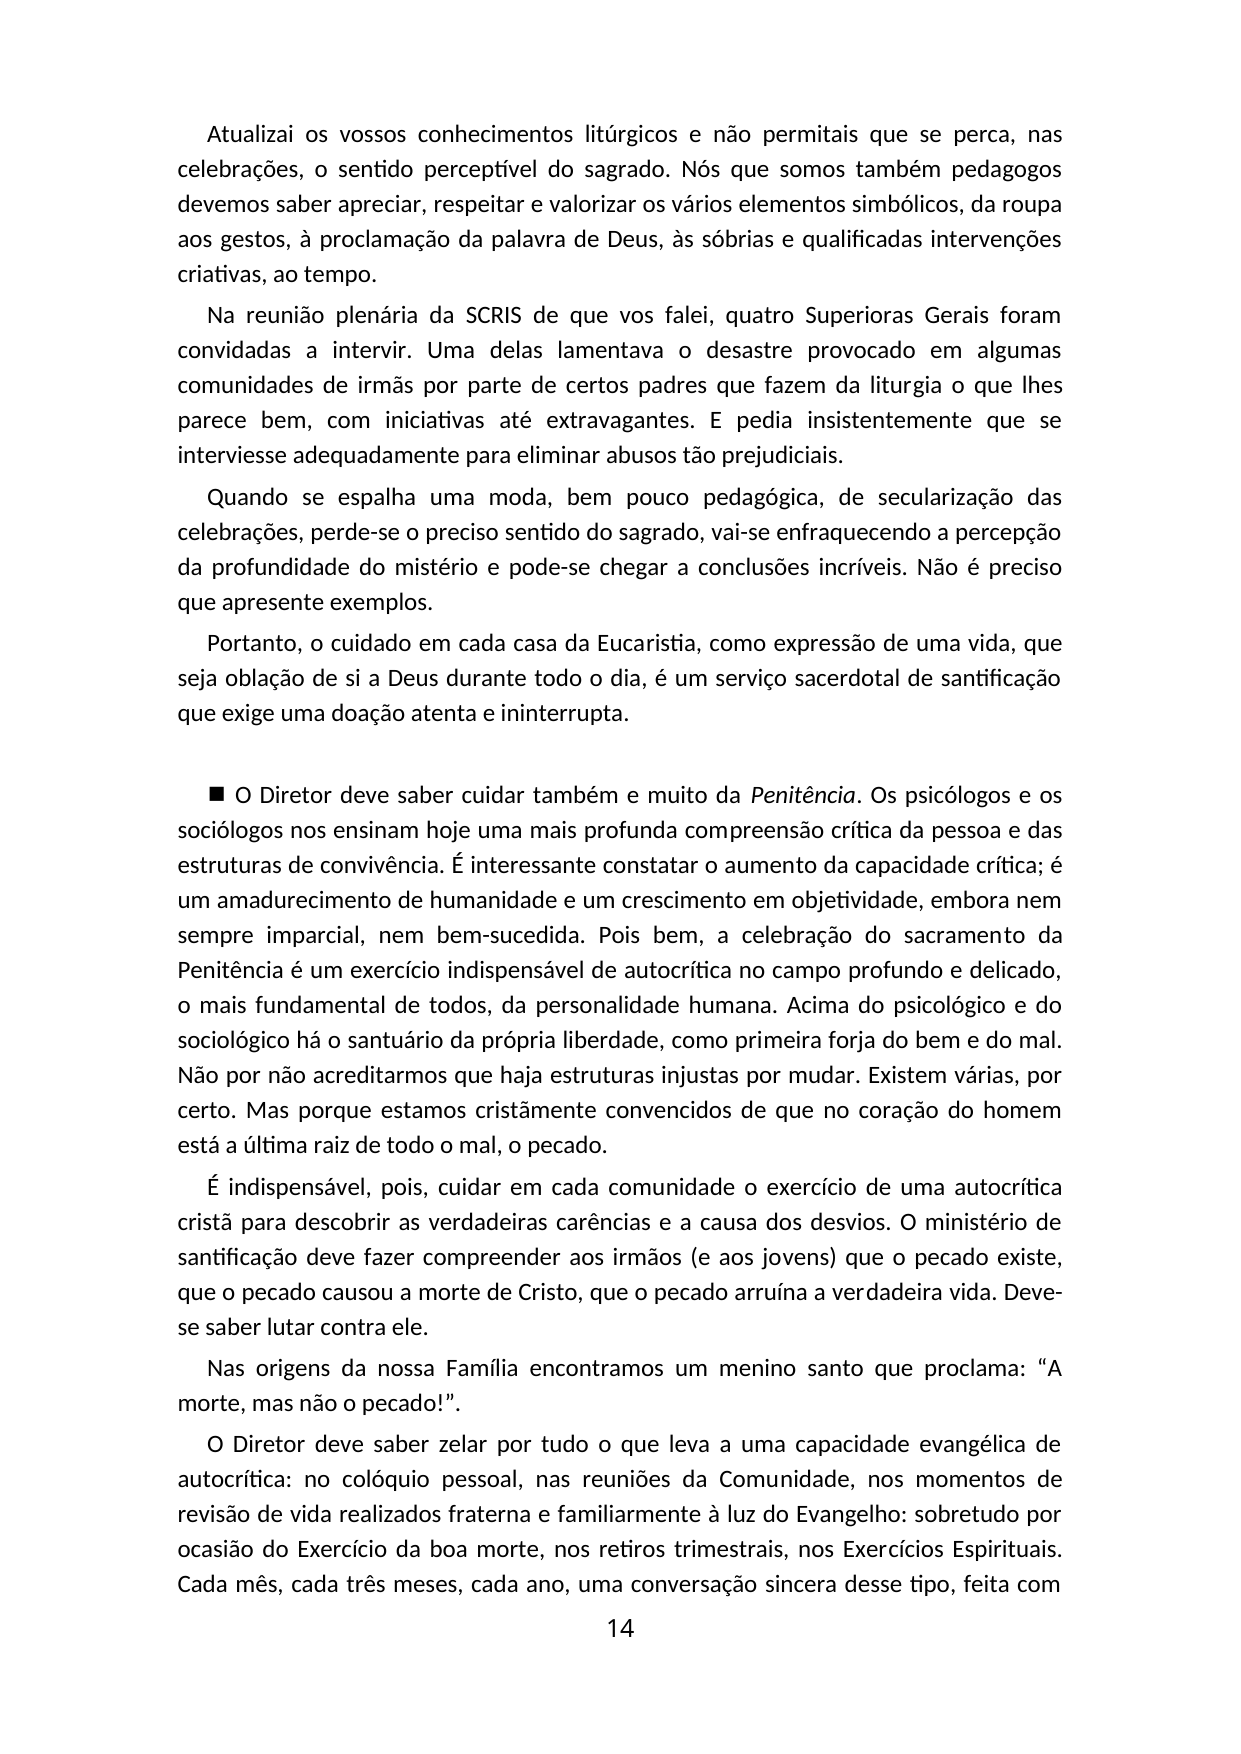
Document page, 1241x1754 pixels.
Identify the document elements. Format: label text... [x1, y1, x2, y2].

text O Diretor deve saber cuidar também e muito da Penitência. Os psicólogos e os sociólogos nos ensinam hoje uma mais profunda compreensão crítica da pessoa e das estruturas de convivência. É interessante constatar o aumento da capacidade crítica; é um amadurecimento de humanidade e um crescimento em objetividade, embora nem sempre imparcial, nem bem-sucedida. Pois bem, a celebração do sacramento da Penitência é um exercício indispensável de autocrítica no campo profundo e delicado, o mais fundamental de todos, da personalidade humana. Acima do psicológico e do sociológico há o santuário da própria liberdade, como primeira forja do bem e do mal. Não por não acreditarmos que haja estruturas injustas por mudar. Existem várias, por certo. Mas porque estamos cristãmente convencidos de que no coração do homem está a última raiz de todo o mal, o pecado. [177, 779, 1063, 1160]
text Portanto, o cuidado em cada casa da Eucaristia, como expressão de uma vida, que seja oblação de si a Deus durante todo o dia, é um serviço sacerdotal de santificação que exige uma doação atenta e ininterrupta. [177, 627, 1063, 727]
text Nas origens da nossa Família encontramos um menino santo que proclama: “A morte, mas não o pecado!”. [177, 1352, 1063, 1417]
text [177, 1428, 1063, 1599]
text É indispensável, pois, cuidar em cada comunidade o exercício de uma autocrítica cristã para descobrir as verdadeiras carências e a causa dos desvios. O ministério de santificação deve fazer compreender aos irmãos (e aos jovens) que o pecado existe, que o pecado causou a morte de Cristo, que o pecado arruína a verdadeira vida. Deve-se saber lutar contra ele. [177, 1171, 1063, 1341]
text Quando se espalha uma moda, bem pouco pedagógica, de secularização das celebrações, perde-se o preciso sentido do sagrado, vai-se enfraquecendo a percepção da profundidade do mistério e pode-se chegar a conclusões incríveis. Não é preciso que apresente exemplos. [177, 481, 1063, 616]
text Na reunião plenária da SCRIS de que vos falei, quatro Superioras Gerais foram convidadas a intervir. Uma delas lamentava o desastre provocado em algumas comunidades de irmãs por parte de certos padres que fazem da liturgia o que lhes parece bem, com iniciativas até extravagantes. E pedia insistentemente que se interviesse adequadamente para eliminar abusos tão prejudiciais. [177, 299, 1063, 470]
text Atualizai os vossos conhecimentos litúrgicos e não permitais que se perca, nas celebrações, o sentido perceptível do sagrado. Nós que somos também pedagogos devemos saber apreciar, respeitar e valorizar os vários elementos simbólicos, da roupa aos gestos, à proclamação da palavra de Deus, às sóbrias e qualificadas intervenções criativas, ao tempo. [177, 118, 1063, 289]
